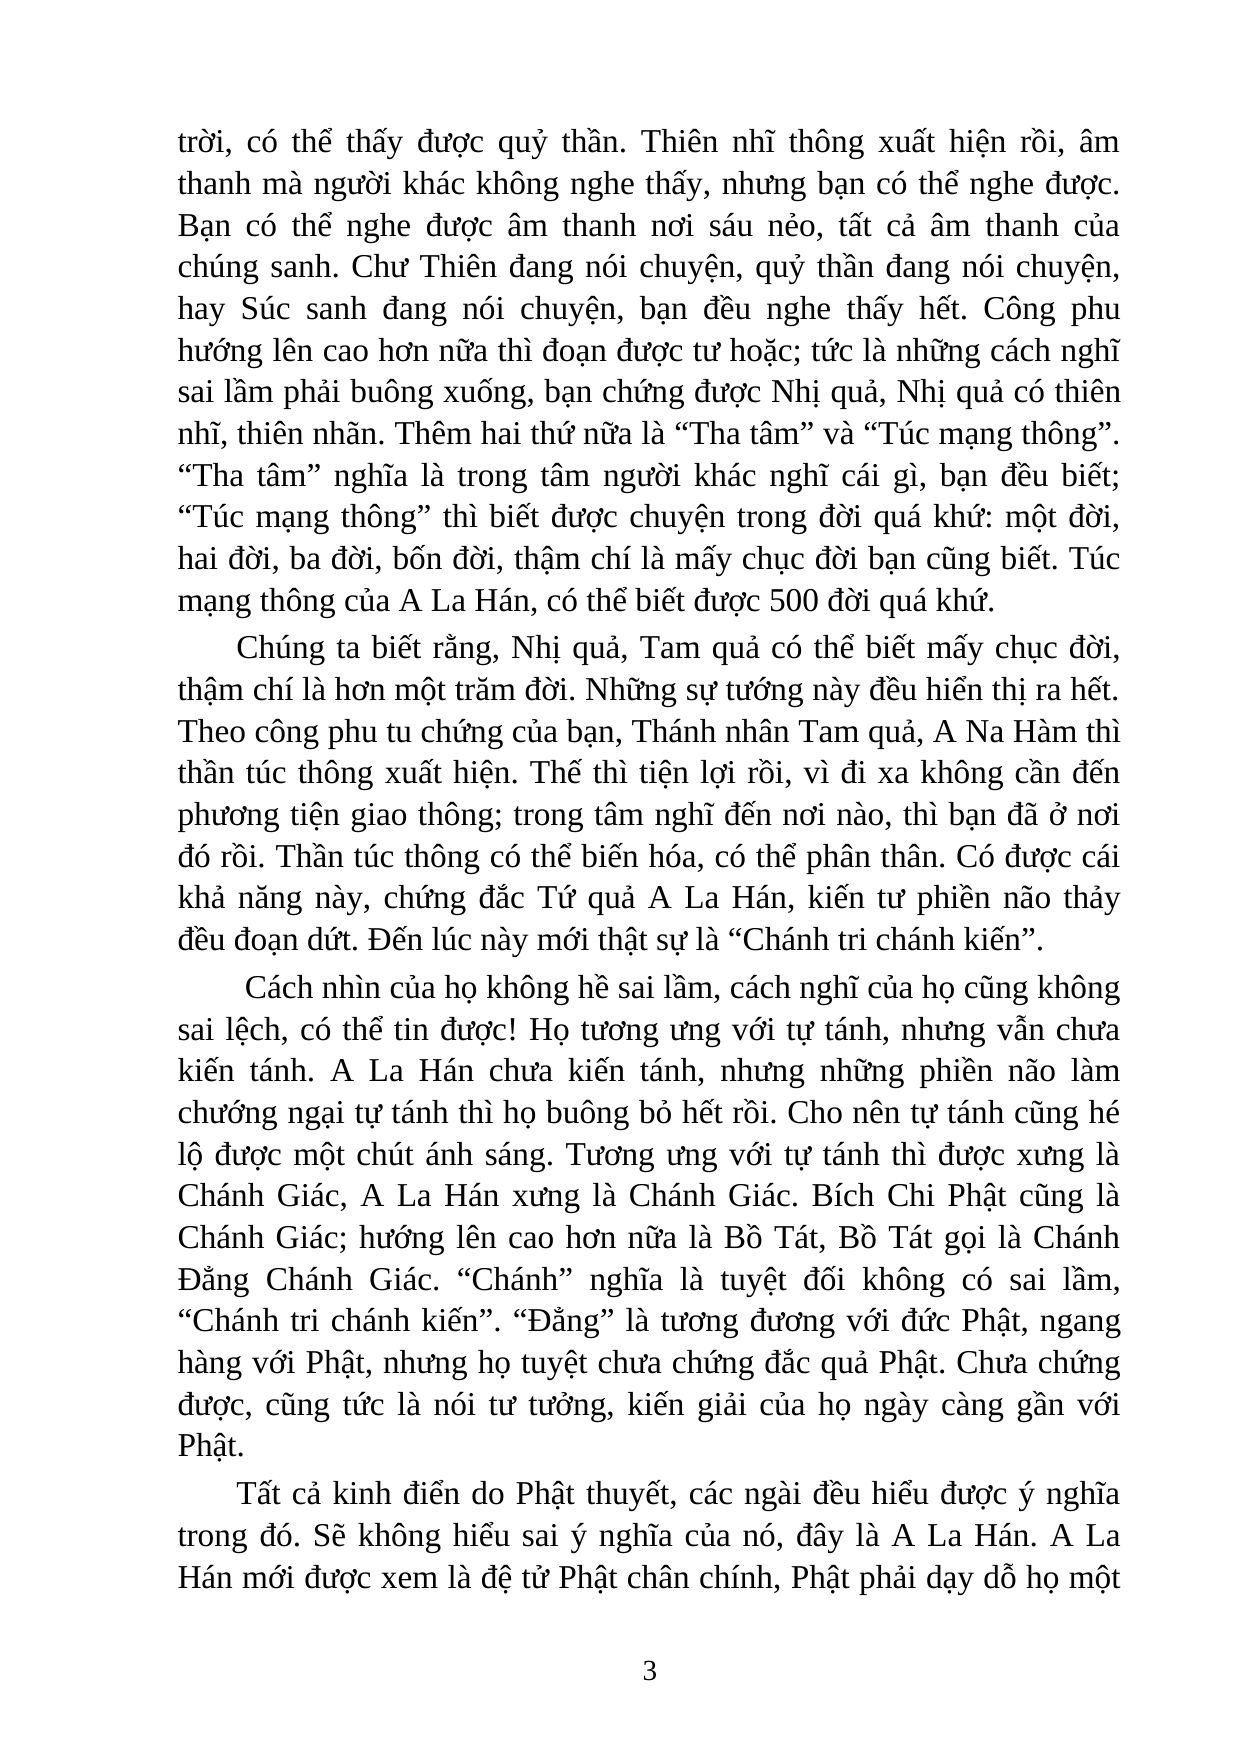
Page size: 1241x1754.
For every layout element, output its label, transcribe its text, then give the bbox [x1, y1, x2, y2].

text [177, 1470, 1122, 1595]
text Chúng ta biết rằng, Nhị quả, Tam quả có thể biết mấy chục đời, thậm chí là hơn một trăm đời. Những sự tướng này đều hiển thị ra hết. Theo công phu tu chứng của bạn, Thánh nhân Tam quả, A Na Hàm thì thần túc thông xuất hiện. Thế thì tiện lợi rồi, vì đi xa không cần đến phương tiện giao thông; trong tâm nghĩ đến nơi nào, thì bạn đã ở nơi đó rồi. Thần túc thông có thể biến hóa, có thể phân thân. Có được cái khả năng này, chứng đắc Tứ quả A La Hán, kiến tư phiền não thảy đều đoạn dứt. Đến lúc này mới thật sự là “Chánh tri chánh kiến”. [177, 624, 1122, 958]
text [177, 118, 1122, 618]
text Cách nhìn của họ không hề sai lầm, cách nghĩ của họ cũng không sai lệch, có thể tin được! Họ tương ưng với tự tánh, nhưng vẫn chưa kiến tánh. A La Hán chưa kiến tánh, nhưng những phiền não làm chướng ngại tự tánh thì họ buông bỏ hết rồi. Cho nên tự tánh cũng hé lộ được một chút ánh sáng. Tương ưng với tự tánh thì được xưng là Chánh Giác, A La Hán xưng là Chánh Giác. Bích Chi Phật cũng là Chánh Giác; hướng lên cao hơn nữa là Bồ Tát, Bồ Tát gọi là Chánh Đẳng Chánh Giác. “Chánh” nghĩa là tuyệt đối không có sai lầm, “Chánh tri chánh kiến”. “Đẳng” là tương đương với đức Phật, ngang hàng với Phật, nhưng họ tuyệt chưa chứng đắc quả Phật. Chưa chứng được, cũng tức là nói tư tưởng, kiến giải của họ ngày càng gần với Phật. [177, 964, 1122, 1464]
